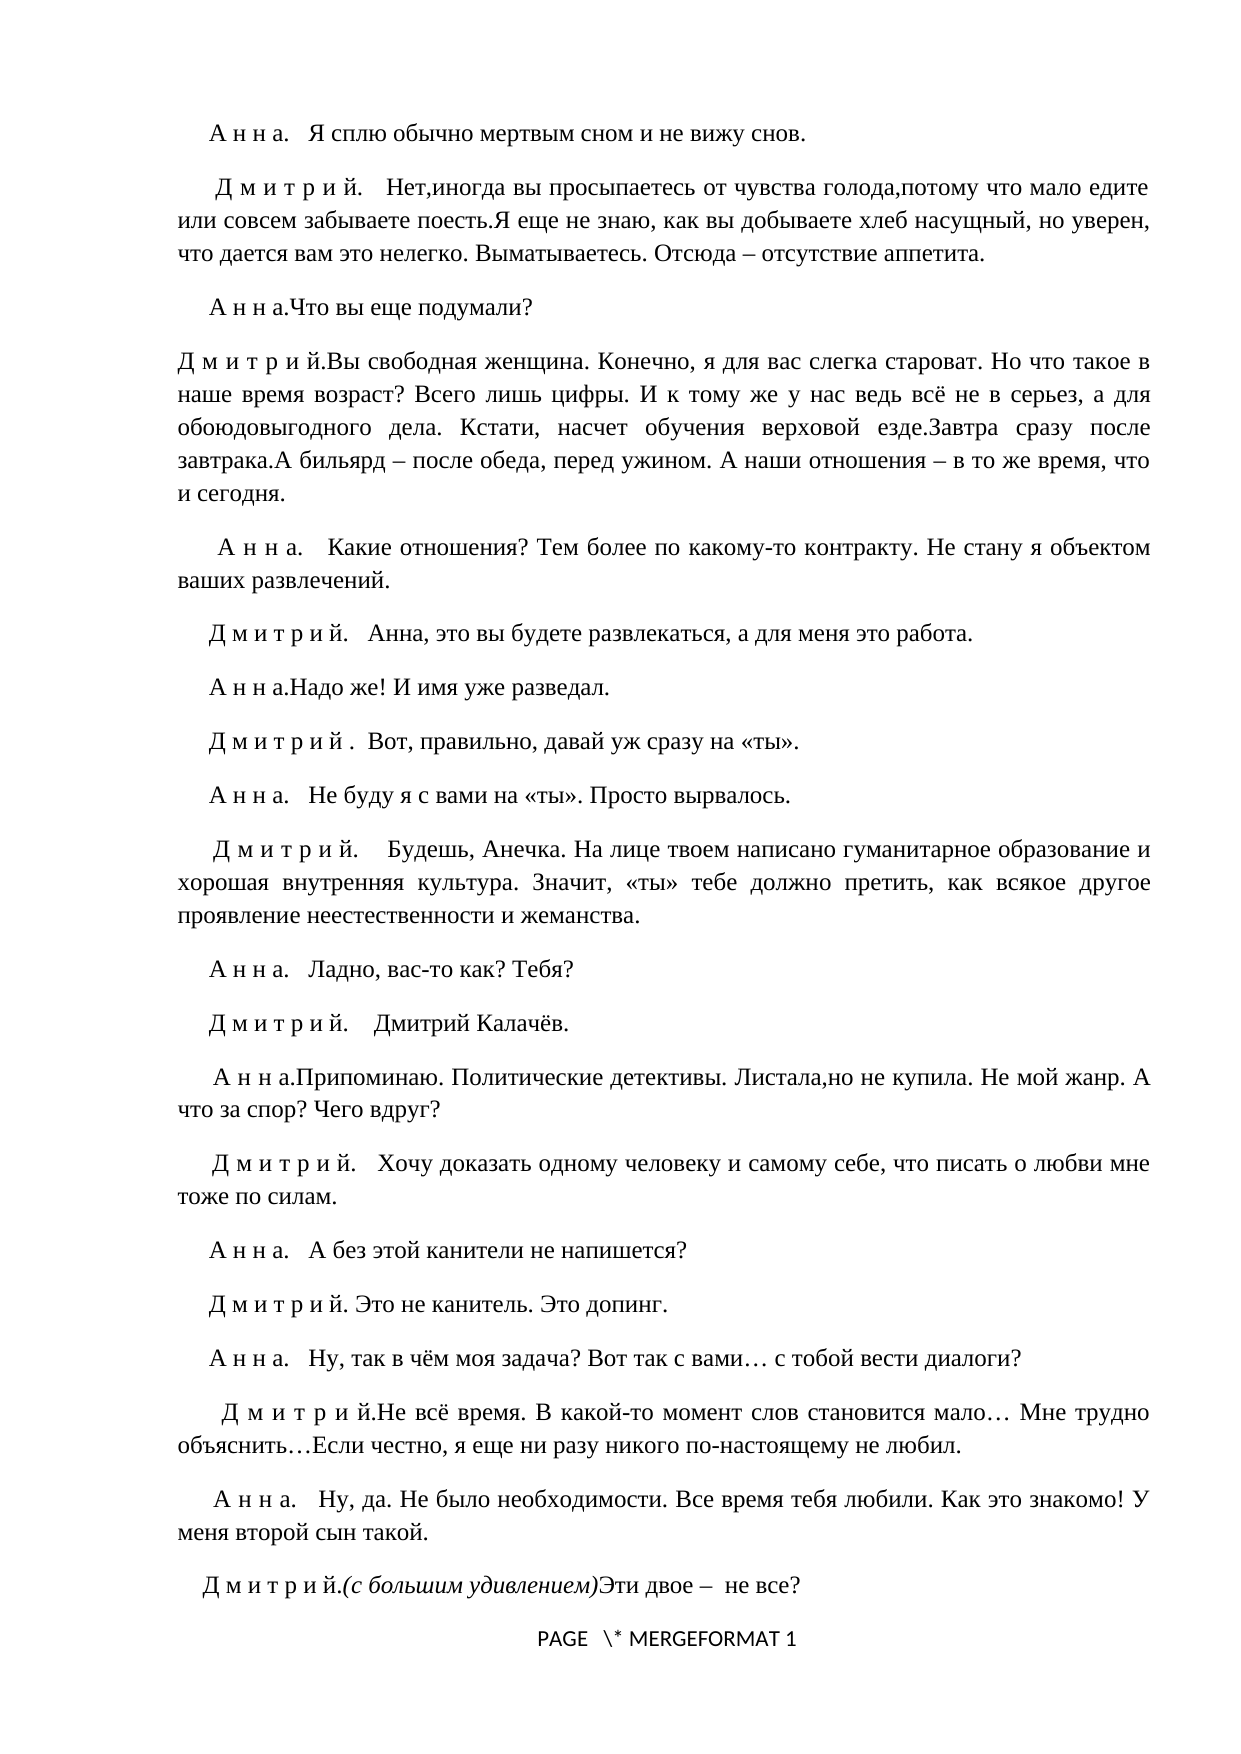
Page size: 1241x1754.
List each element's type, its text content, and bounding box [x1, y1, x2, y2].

text Д м и т р и й.Вы свободная женщина. Конечно, я для вас слегка староват. Но что такое в наше время возраст? Всего лишь цифры. И к тому же у нас ведь всё не в серьез, а для обоюдовыгодного дела. Кстати, насчет обучения верховой езде.Завтра сразу после завтрака.А бильярд – после обеда, перед ужином. А наши отношения – в то же время, что и сегодня. [177, 346, 1152, 507]
text Д м и т р и й. Дмитрий Калачёв. [177, 1008, 1152, 1036]
text Д м и т р и й.(с большим удивлением)Эти двое – не все? [177, 1571, 1152, 1599]
text Д м и т р и й. Нет,иногда вы просыпаетесь от чувства голода,потому что мало едите или совсем забываете поесть.Я еще не знаю, как вы добываете хлеб насущный, но уверен, что дается вам это нелегко. Выматываетесь. Отсюда – отсутствие аппетита. [177, 172, 1152, 267]
text А н н а. Ну, так в чём моя задача? Вот так с вами… с тобой вести диалоги? [177, 1343, 1152, 1372]
text А н н а. Не буду я с вами на «ты». Просто вырвалось. [177, 780, 1152, 809]
text Д м и т р и й. Анна, это вы будете развлекаться, а для меня это работа. [177, 618, 1152, 647]
text А н н а.Надо же! И имя уже разведал. [177, 672, 1152, 701]
text Д м и т р и й . Вот, правильно, давай уж сразу на «ты». [177, 726, 1152, 755]
text А н н а. А без этой канители не напишется? [177, 1235, 1152, 1264]
text Д м и т р и й.Не всё время. В какой-то момент слов становится мало… Мне трудно объяснить…Если честно, я еще ни разу никого по-настоящему не любил. [177, 1397, 1152, 1459]
text Д м и т р и й. Хочу доказать одному человеку и самому себе, что писать о любви мне тоже по силам. [177, 1148, 1152, 1210]
text А н н а. Какие отношения? Тем более по какому-то контракту. Не стану я объектом ваших развлечений. [177, 532, 1152, 593]
text А н н а. Ладно, вас-то как? Тебя? [177, 954, 1152, 983]
text А н н а. Я сплю обычно мертвым сном и не вижу снов. [177, 118, 1152, 147]
text А н н а.Что вы еще подумали? [177, 292, 1152, 321]
text А н н а.Припоминаю. Политические детективы. Листала,но не купила. Не мой жанр. А что за спор? Чего вдруг? [177, 1062, 1152, 1123]
text Д м и т р и й. Будешь, Анечка. На лице твоем написано гуманитарное образование и хорошая внутренняя культура. Значит, «ты» тебе должно претить, как всякое другое проявление неестественности и жеманства. [177, 834, 1152, 929]
text А н н а. Ну, да. Не было необходимости. Все время тебя любили. Как это знакомо! У меня второй сын такой. [177, 1484, 1152, 1546]
text Д м и т р и й. Это не канитель. Это допинг. [177, 1289, 1152, 1318]
